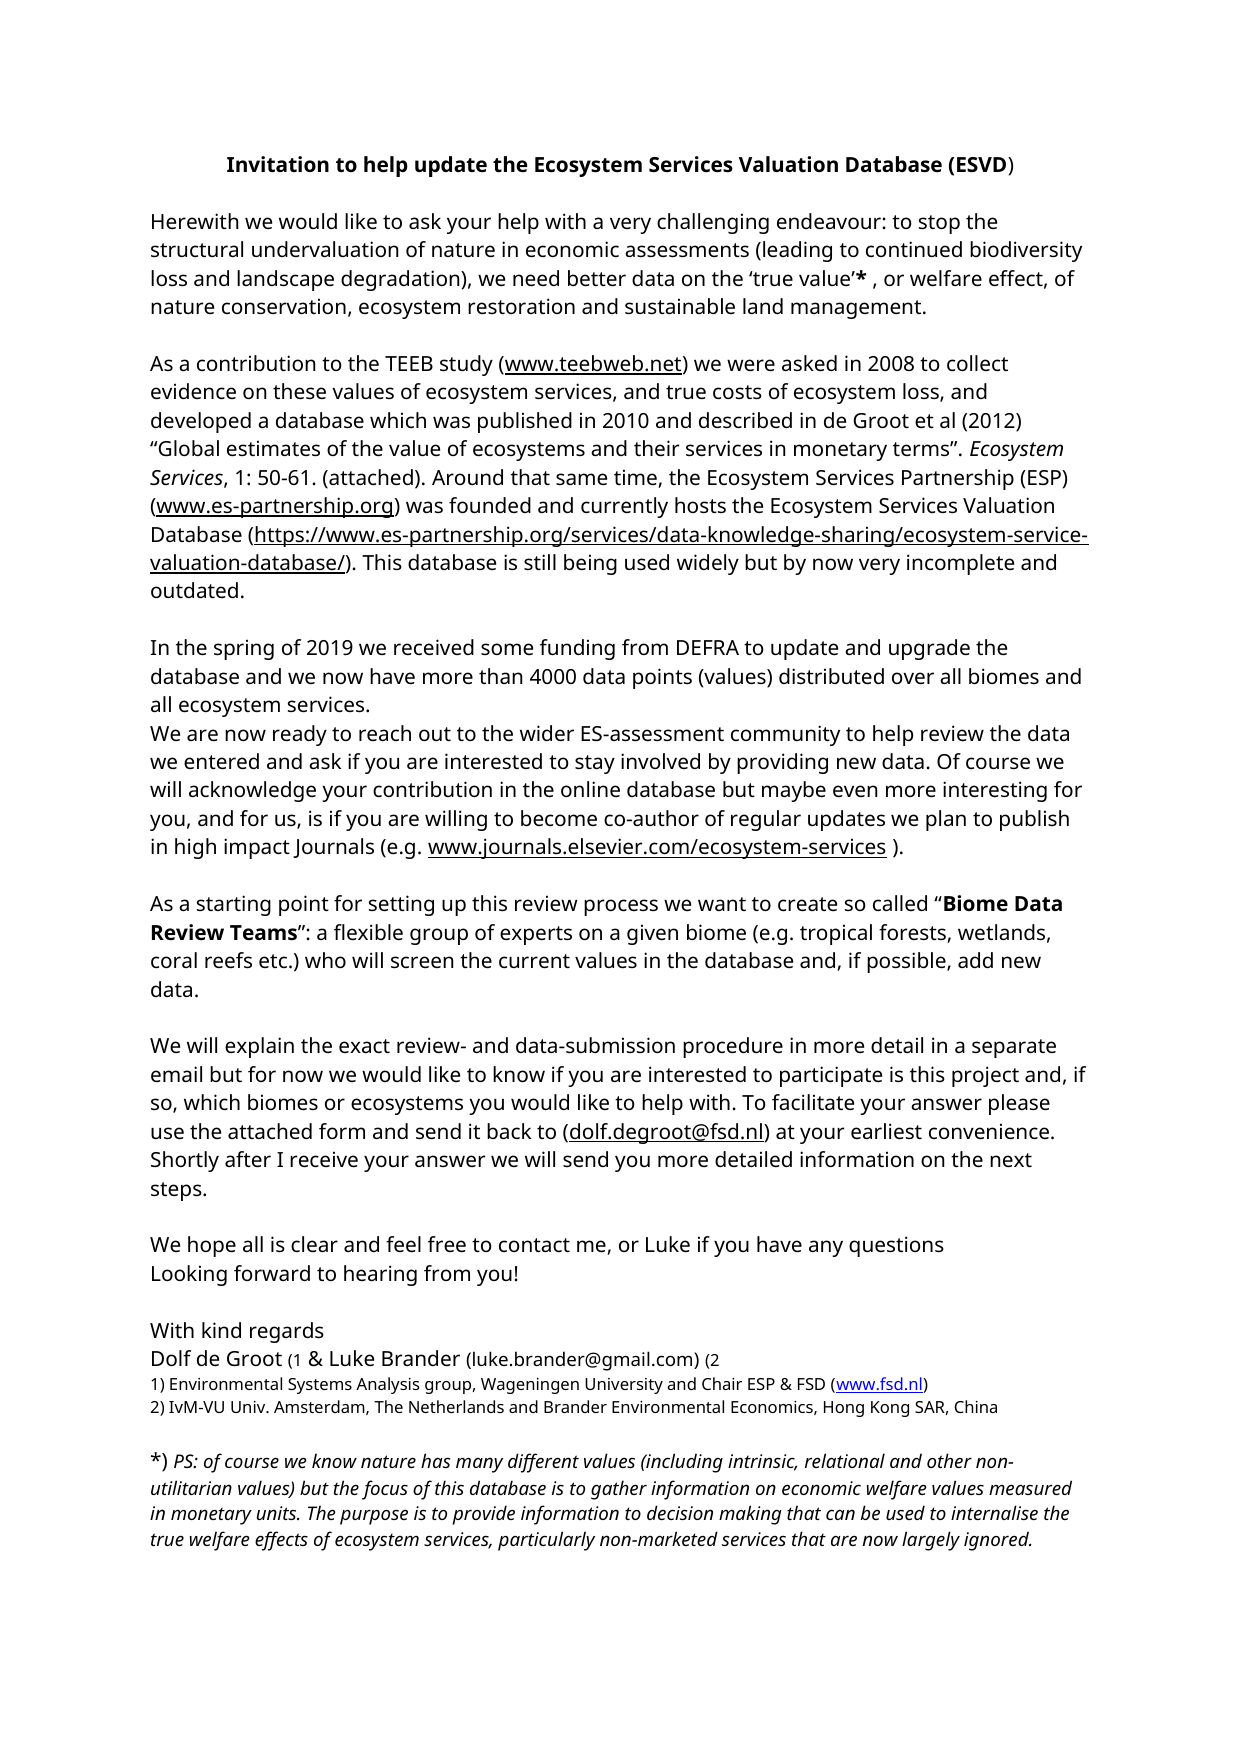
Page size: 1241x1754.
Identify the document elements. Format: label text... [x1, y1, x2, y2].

text 1) Environmental Systems Analysis group, Wageningen University and Chair ESP & FSD (www.fsd.nl) [150, 1373, 1090, 1396]
text Dolf de Groot (1 & Luke Brander (luke.brander@gmail.com) (2 [150, 1344, 1090, 1373]
text Looking forward to hearing from you! [150, 1259, 1090, 1287]
text We hope all is clear and feel free to contact me, or Luke if you have any questions [150, 1231, 1090, 1259]
text Invitation to help update the Ecosystem Services Valuation Database (ESVD) [150, 150, 1090, 178]
text 2) IvM-VU Univ. Amsterdam, The Netherlands and Brander Environmental Economics, Hong Kong SAR, China [150, 1396, 1090, 1418]
text With kind regards [150, 1316, 1090, 1344]
text As a starting point for setting up this review process we want to create so called “Biome Data Review Teams”: a flexible group of experts on a given biome (e.g. tropical forests, wetlands, coral reefs etc.) who will screen the current values in the database and, if possible, add new data. [150, 889, 1090, 1003]
text *) PS: of course we know nature has many different values (including intrinsic, relational and other non-utilitarian values) but the focus of this database is to gather information on economic welfare values measured in monetary units. The purpose is to provide information to decision making that can be used to internalise the true welfare effects of ecosystem services, particularly non-marketed services that are now largely ignored. [150, 1447, 1090, 1552]
text We will explain the exact review- and data-submission procedure in more detail in a separate email but for now we would like to know if you are interested to participate is this project and, if so, which biomes or ecosystems you would like to help with. To facilitate your answer please use the attached form and send it back to (dolf.degroot@fsd.nl) at your earliest convenience. Shortly after I receive your answer we will send you more detailed information on the next steps. [150, 1032, 1090, 1202]
text As a contribution to the TEEB study (www.teebweb.net) we were asked in 2008 to collect evidence on these values of ecosystem services, and true costs of ecosystem loss, and developed a database which was published in 2010 and described in de Groot et al (2012) “Global estimates of the value of ecosystems and their services in monetary terms”. Ecosystem Services, 1: 50-61. (attached). Around that same time, the Ecosystem Services Partnership (ESP) (www.es-partnership.org) was founded and currently hosts the Ecosystem Services Valuation Database (https://www.es-partnership.org/services/data-knowledge-sharing/ecosystem-service-valuation-database/). This database is still being used widely but by now very incomplete and outdated. [150, 349, 1090, 605]
text We are now ready to reach out to the wider ES-assessment community to help review the data we entered and ask if you are interested to stay involved by providing new data. Of course we will acknowledge your contribution in the online database but maybe even more interesting for you, and for us, is if you are willing to become co-author of regular updates we plan to publish in high impact Journals (e.g. www.journals.elsevier.com/ecosystem-services ). [150, 719, 1090, 861]
text Herewith we would like to ask your help with a very challenging endeavour: to stop the structural undervaluation of nature in economic assessments (leading to continued biodiversity loss and landscape degradation), we need better data on the ‘true value’* , or welfare effect, of nature conservation, ecosystem restoration and sustainable land management. [150, 207, 1090, 321]
text In the spring of 2019 we received some funding from DEFRA to update and upgrade the database and we now have more than 4000 data points (values) distributed over all biomes and all ecosystem services. [150, 633, 1090, 719]
